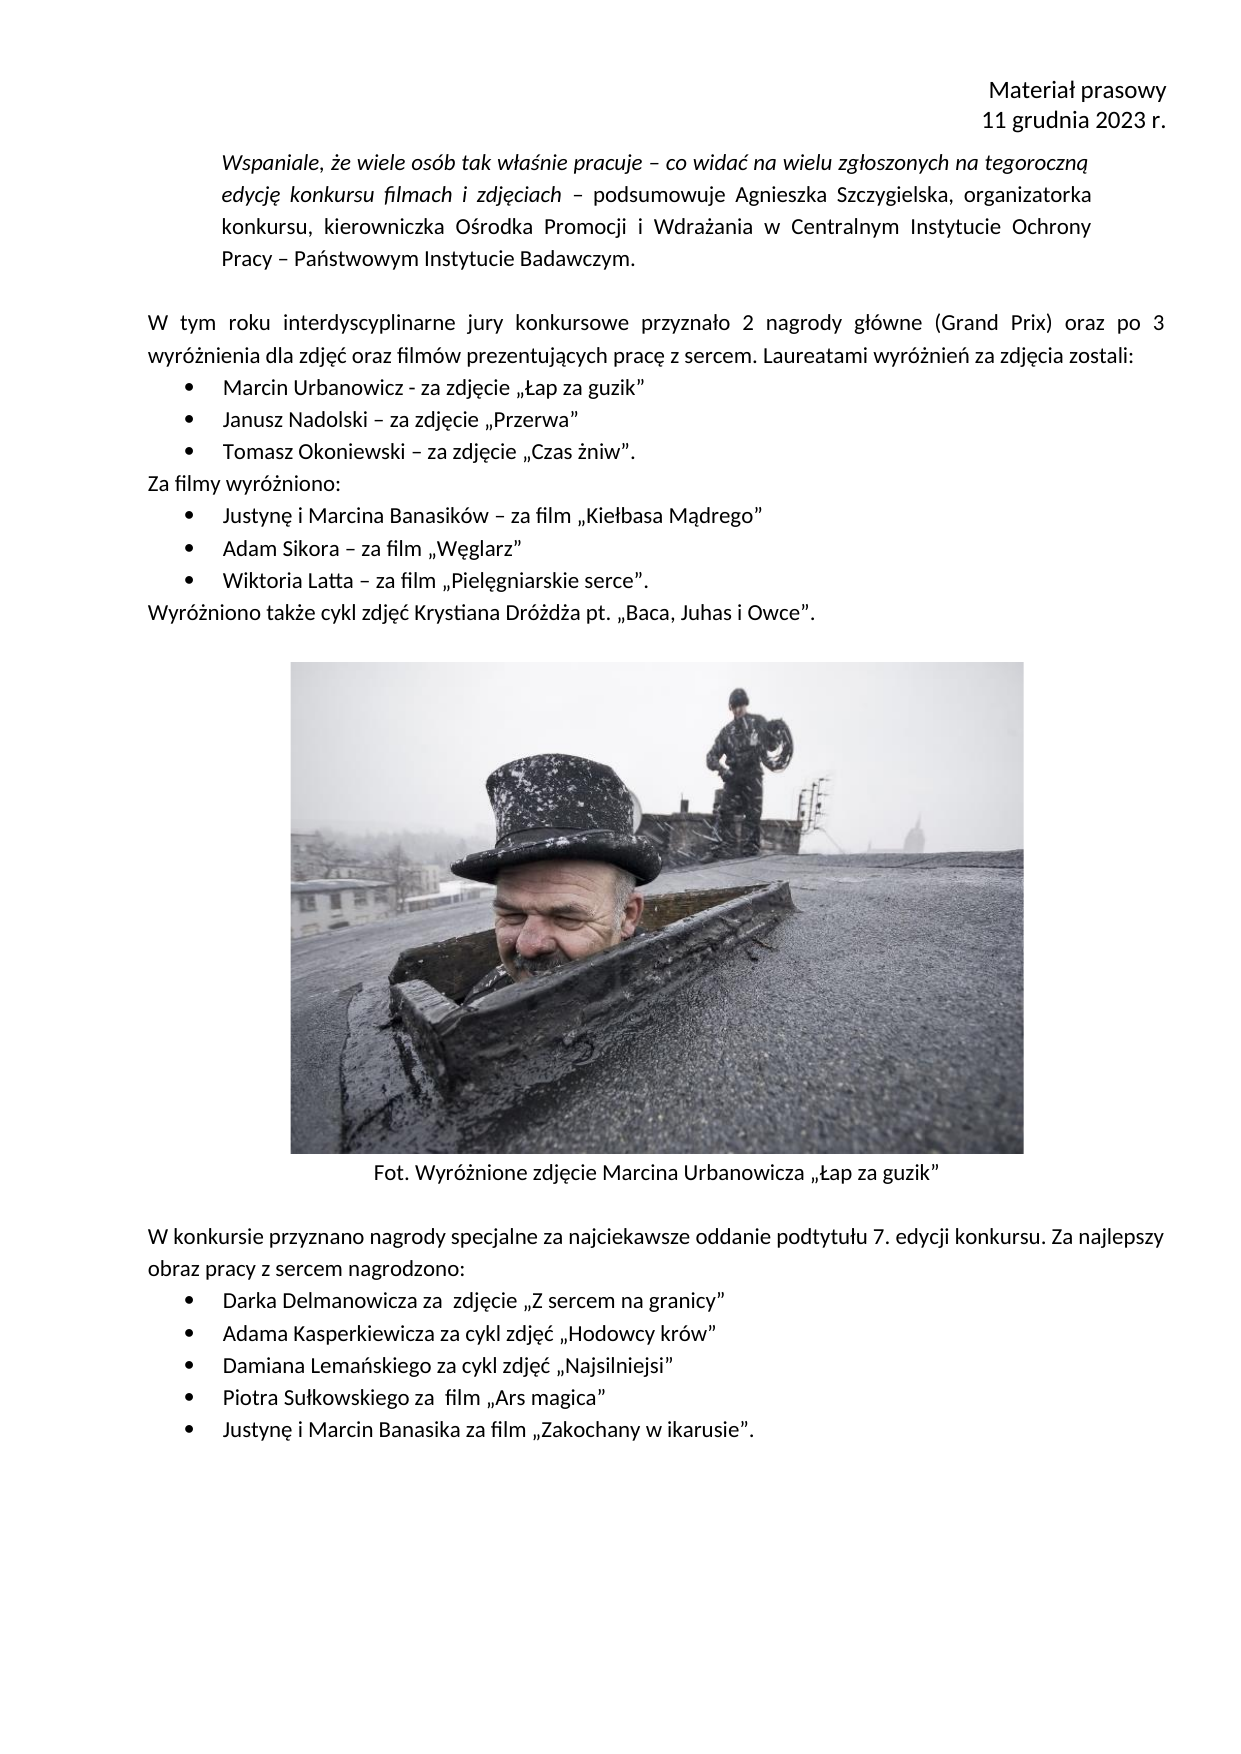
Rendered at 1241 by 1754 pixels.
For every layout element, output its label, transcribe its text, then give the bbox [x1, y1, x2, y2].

list Tomasz Okoniewski – za zdjęcie „Czas żniw”. [185, 437, 1167, 465]
text Za filmy wyróżniono: [148, 469, 1167, 497]
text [221, 148, 1093, 272]
list Adam Sikora – za film „Węglarz” [185, 534, 1167, 562]
list Justynę i Marcina Banasików – za film „Kiełbasa Mądrego” [185, 502, 1167, 530]
list Darka Delmanowicza za zdjęcie „Z sercem na granicy” [185, 1286, 1167, 1314]
text Wyróżniono także cykl zdjęć Krystiana Dróżdża pt. „Baca, Juhas i Owce”. [148, 598, 1167, 626]
list Marcin Urbanowicz - za zdjęcie „Łap za guzik” [185, 373, 1167, 401]
text W konkursie przyznano nagrody specjalne za najciekawsze oddanie podtytułu 7. edycji konkursu. Za najlepszy obraz pracy z sercem nagrodzono: [148, 1222, 1167, 1282]
list Wiktoria Latta – za film „Pielęgniarskie serce”. [185, 566, 1167, 594]
list Damiana Lemańskiego za cykl zdjęć „Najsilniejsi” [185, 1351, 1167, 1379]
picture [290, 662, 1024, 1154]
list Adama Kasperkiewicza za cykl zdjęć „Hodowcy krów” [185, 1319, 1167, 1347]
text W tym roku interdyscyplinarne jury konkursowe przyznało 2 nagrody główne (Grand Prix) oraz po 3 wyróżnienia dla zdjęć oraz filmów prezentujących pracę z sercem. Laureatami wyróżnień za zdjęcia zostali: [148, 308, 1167, 369]
text Fot. Wyróżnione zdjęcie Marcina Urbanowicza „Łap za guzik” [148, 1158, 1167, 1186]
list Justynę i Marcin Banasika za film „Zakochany w ikarusie”. [185, 1415, 1167, 1443]
list Piotra Sułkowskiego za film „Ars magica” [185, 1383, 1167, 1411]
list Janusz Nadolski – za zdjęcie „Przerwa” [185, 405, 1167, 433]
